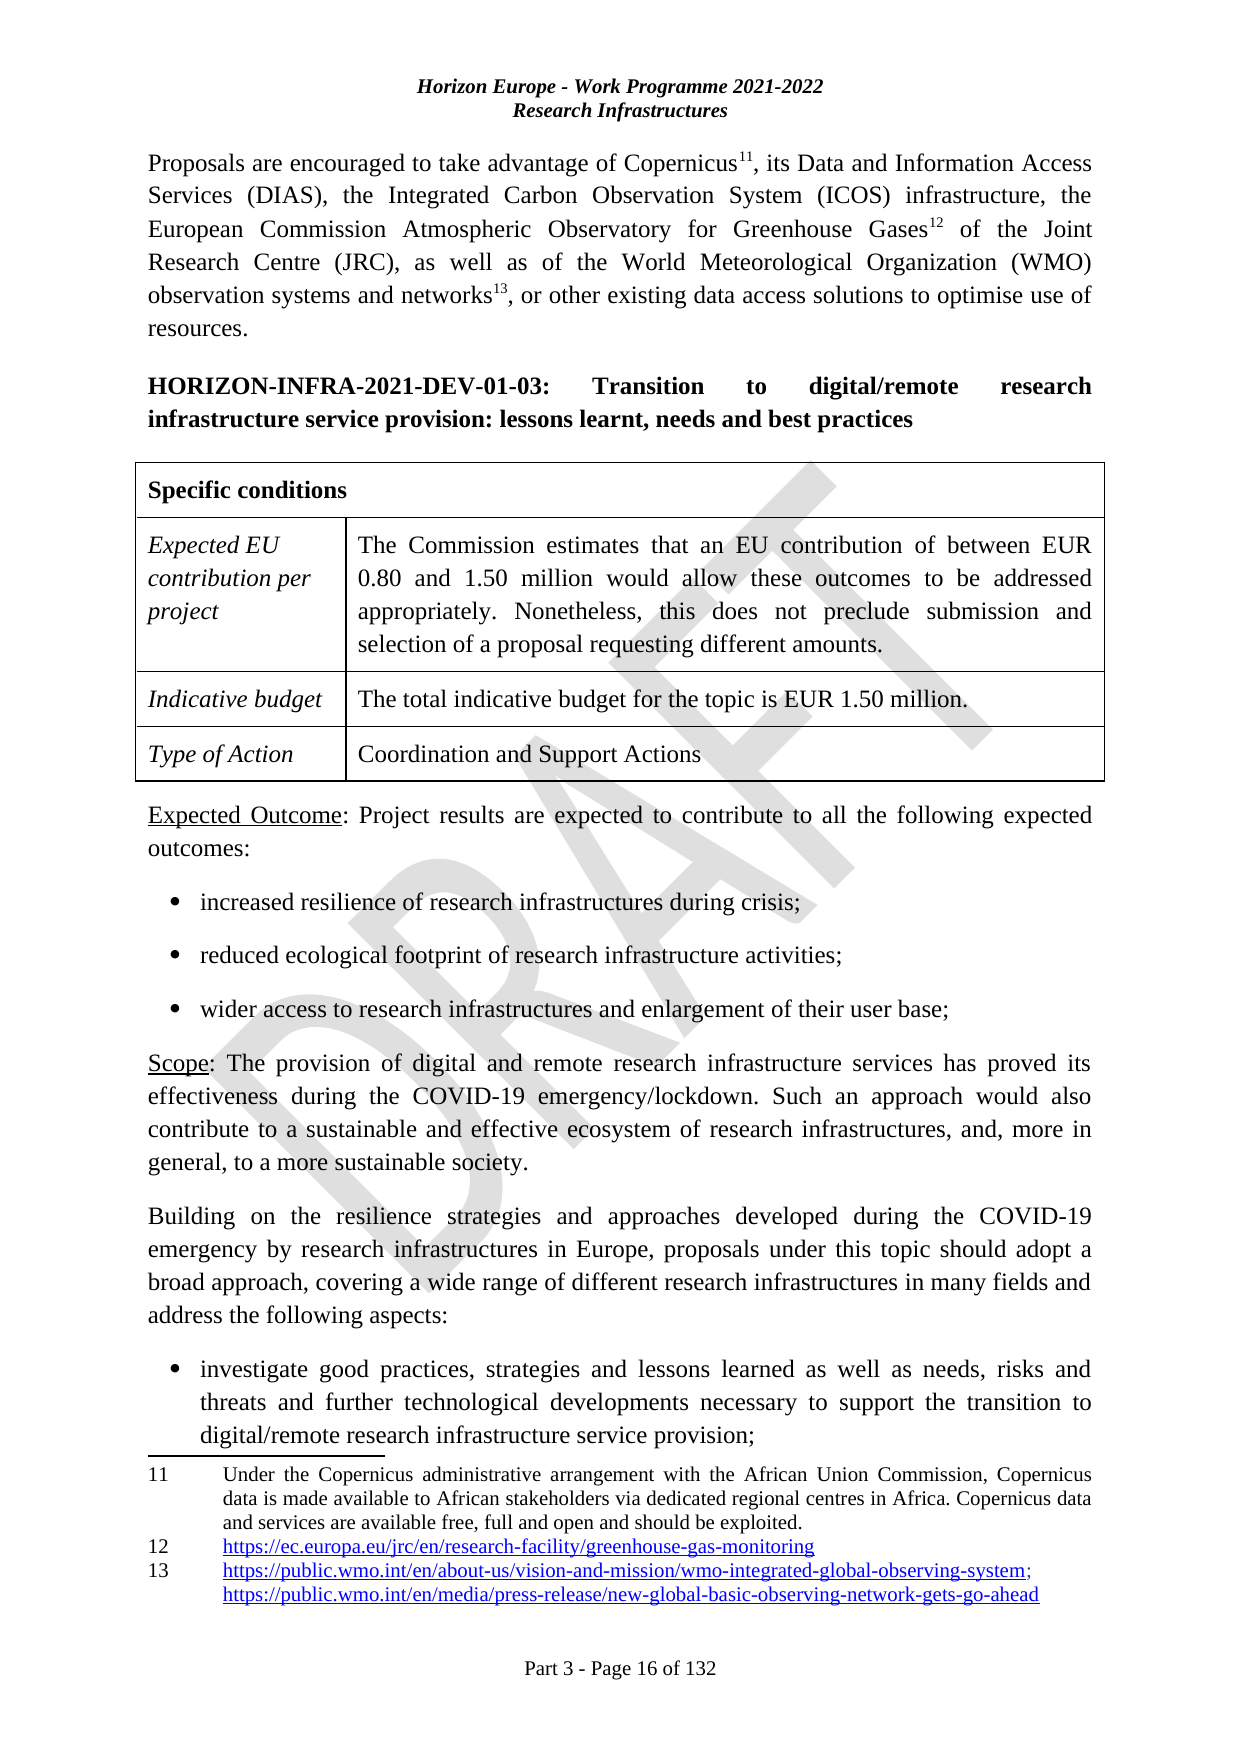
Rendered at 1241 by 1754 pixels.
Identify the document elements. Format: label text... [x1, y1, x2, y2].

table_cell The Commission estimates that an EU contribution of between EUR 0.80 and 1.50 million would allow these outcomes to be addressed appropriately. Nonetheless, this does not preclude submission and selection of a proposal requesting different amounts. [347, 518, 1104, 671]
table_cell Type of Action [136, 727, 345, 780]
table_cell Expected EU contribution per project [136, 518, 345, 671]
text Expected Outcome: Project results are expected to contribute to all the following expected outcomes: [148, 800, 1093, 862]
table_cell Coordination and Support Actions [347, 727, 1104, 780]
subtitle HORIZON-INFRA-2021-DEV-01-03: Transition to digital/remote research infrastructure service provision: lessons learnt, needs and best practices [148, 371, 1093, 432]
list wider access to research infrastructures and enlargement of their user base; [181, 994, 1093, 1023]
text Scope: The provision of digital and remote research infrastructure services has proved its effectiveness during the COVID-19 emergency/lockdown. Such an approach would also contribute to a sustainable and effective ecosystem of research infrastructures, and, more in general, to a more sustainable society. [148, 1048, 1093, 1176]
list increased resilience of research infrastructures during crisis; [181, 887, 1093, 915]
table_cell Indicative budget [136, 672, 345, 726]
table_header Specific conditions [136, 463, 1104, 517]
list reduced ecological footprint of research infrastructure activities; [181, 941, 1093, 969]
text Proposals are encouraged to take advantage of Copernicus, its Data and Information Access Services (DIAS), the Integrated Carbon Observation System (ICOS) infrastructure, the European Commission Atmospheric Observatory for Greenhouse Gases of the Joint Research Centre (JRC), as well as of the World Meteorological Organization (WMO) observation systems and networks, or other existing data access solutions to optimise use of resources. [148, 148, 1093, 341]
text Building on the resilience strategies and approaches developed during the COVID-19 emergency by research infrastructures in Europe, proposals under this topic should adopt a broad approach, covering a wide range of different research infrastructures in many fields and address the following aspects: [148, 1201, 1093, 1329]
list investigate good practices, strategies and lessons learned as well as needs, risks and threats and further technological developments necessary to support the transition to digital/remote research infrastructure service provision; [181, 1354, 1093, 1449]
table_cell The total indicative budget for the topic is EUR 1.50 million. [347, 672, 1104, 726]
